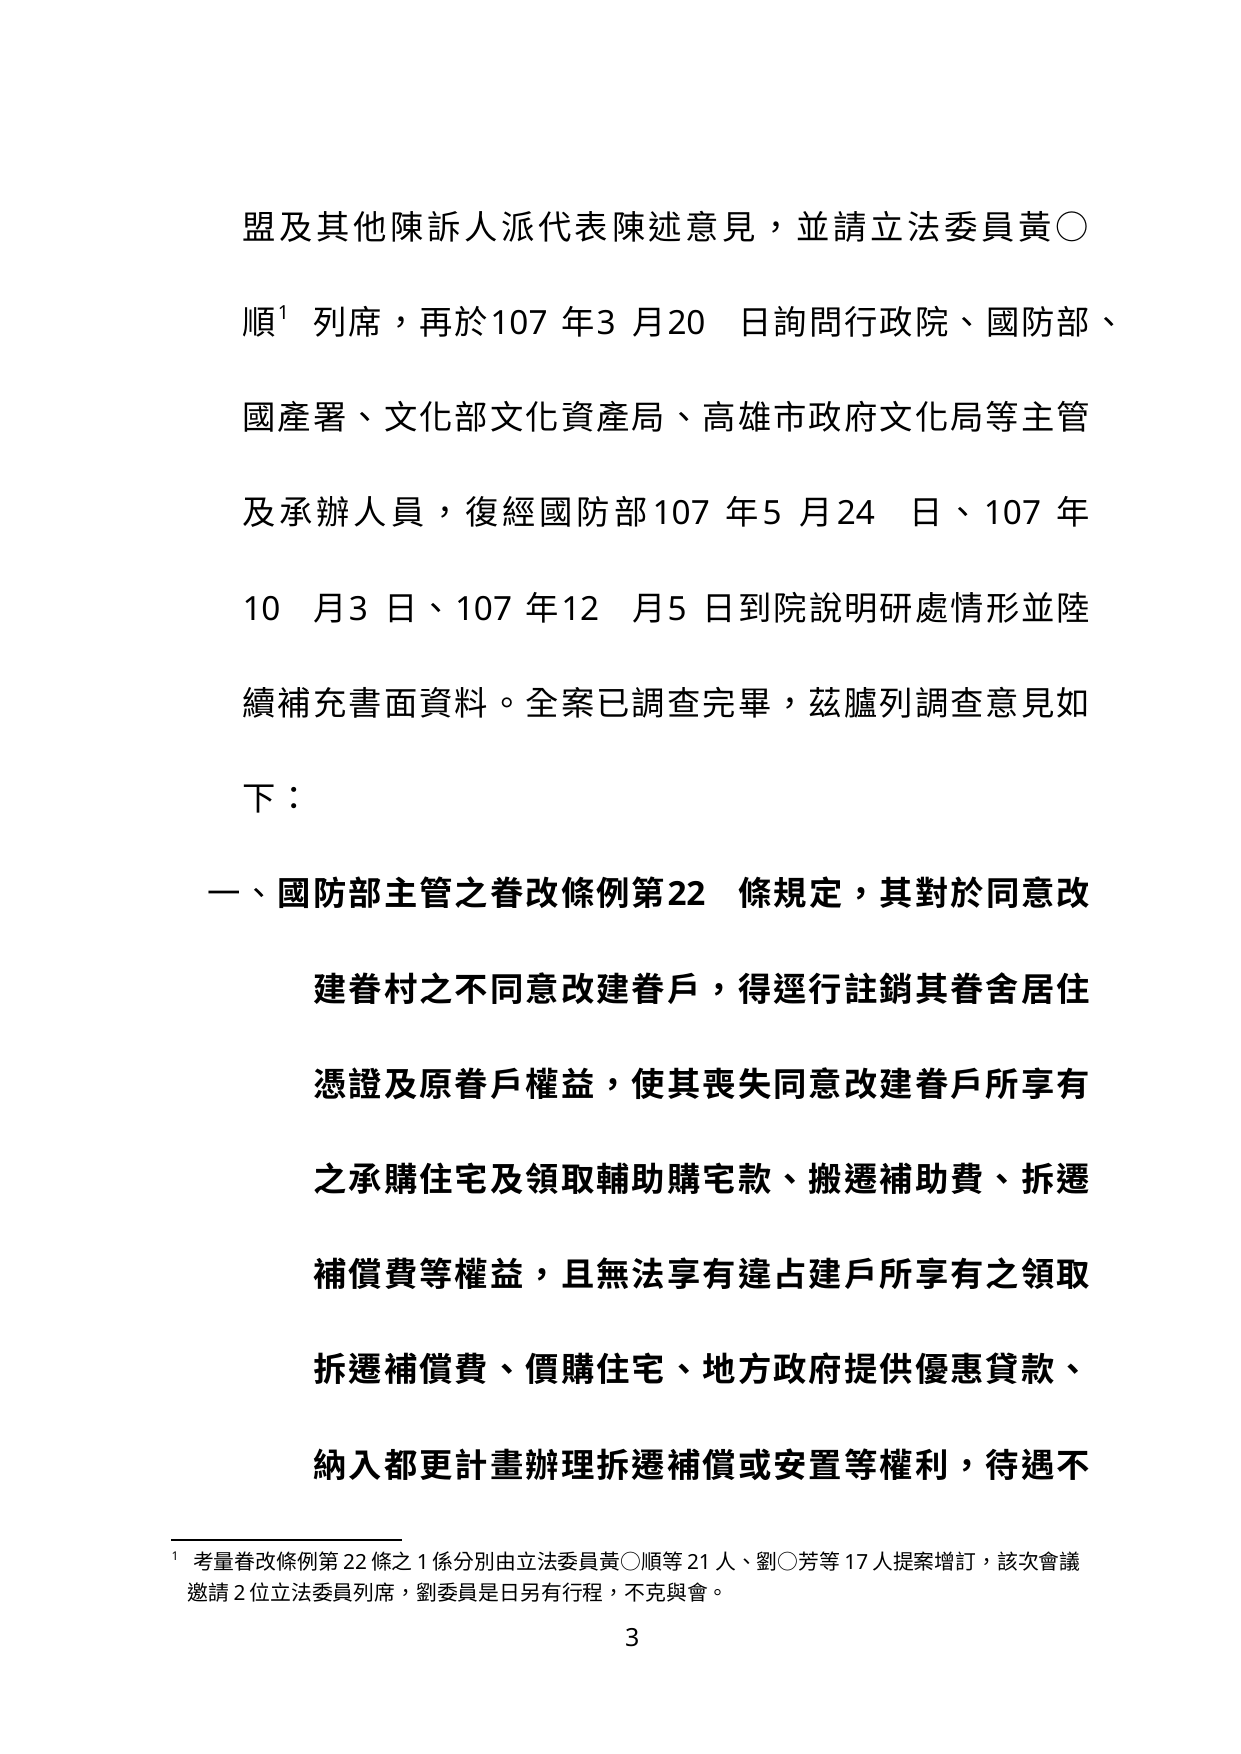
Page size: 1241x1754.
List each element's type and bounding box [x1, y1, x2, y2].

subtitle [242, 177, 1092, 844]
subtitle [207, 844, 1092, 1510]
